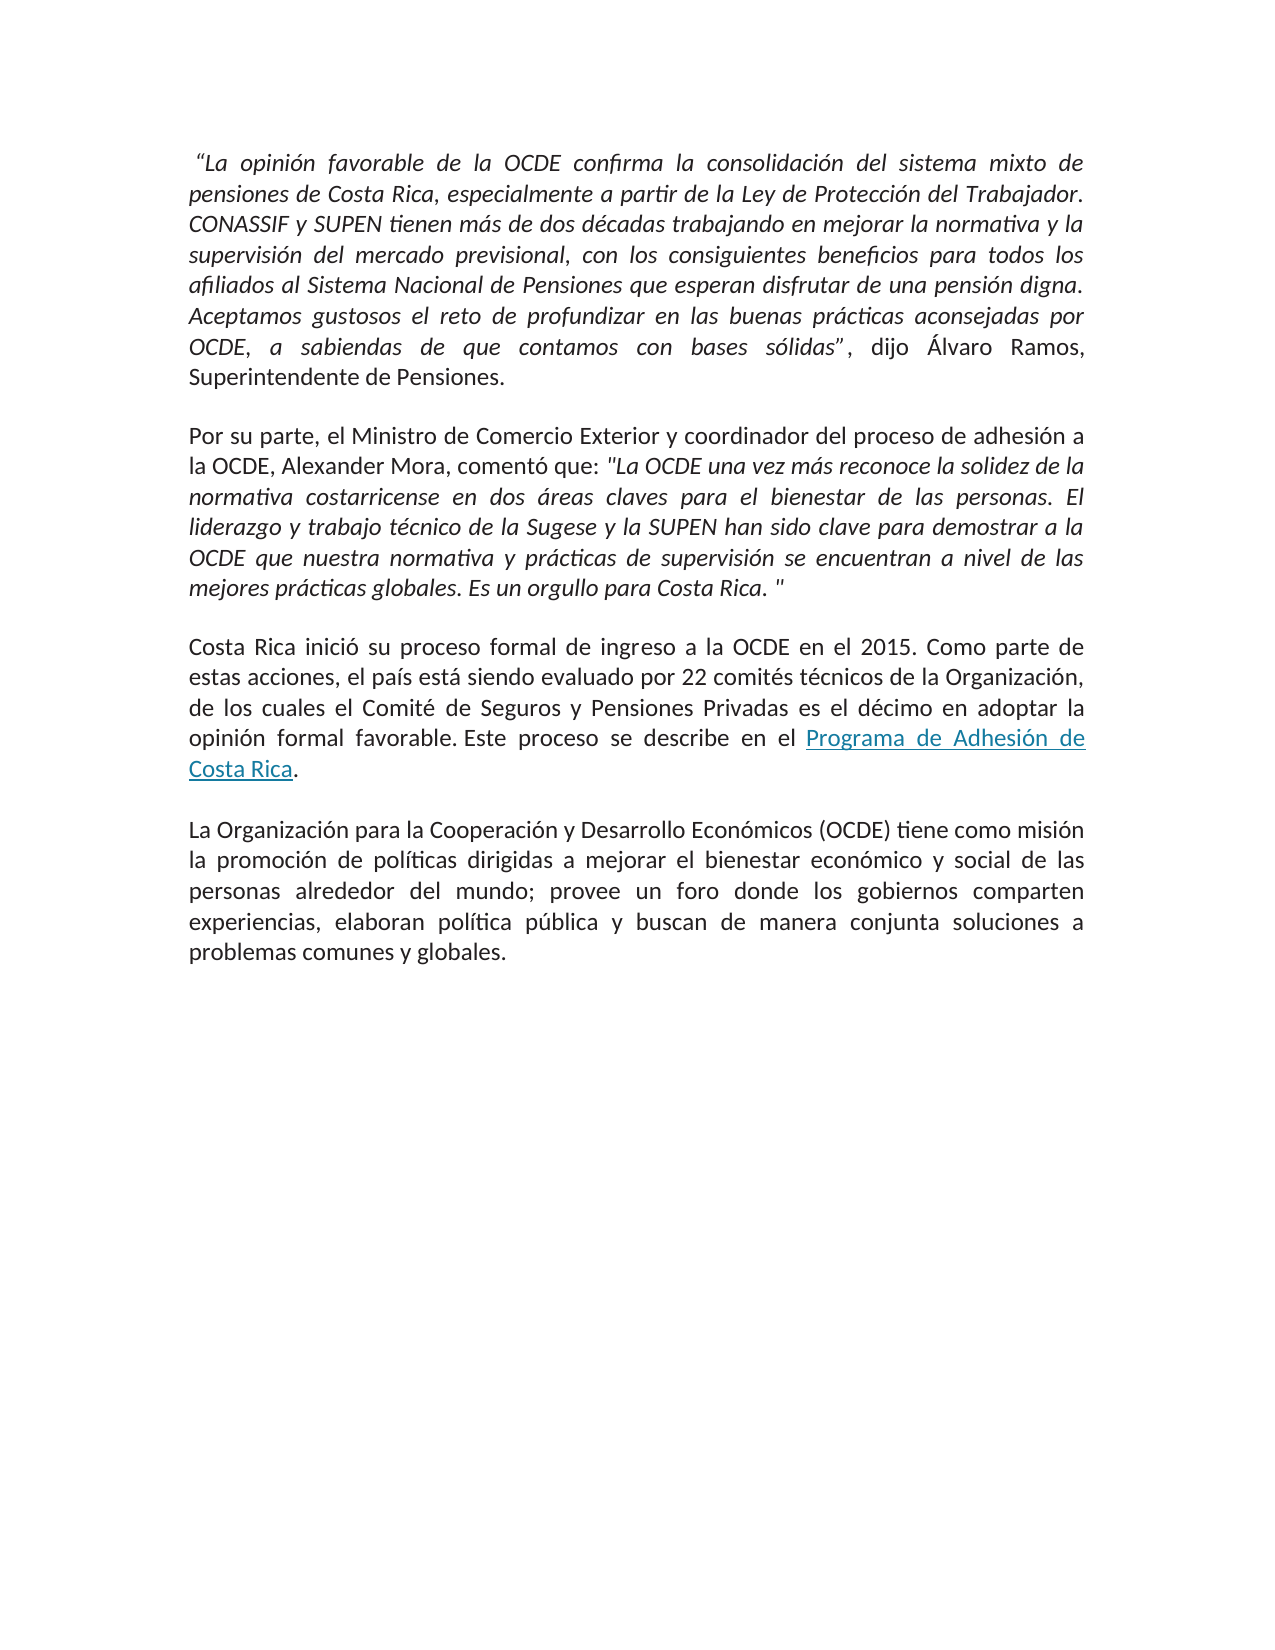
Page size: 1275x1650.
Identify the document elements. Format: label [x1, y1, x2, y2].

table_cell [177, 148, 1097, 967]
